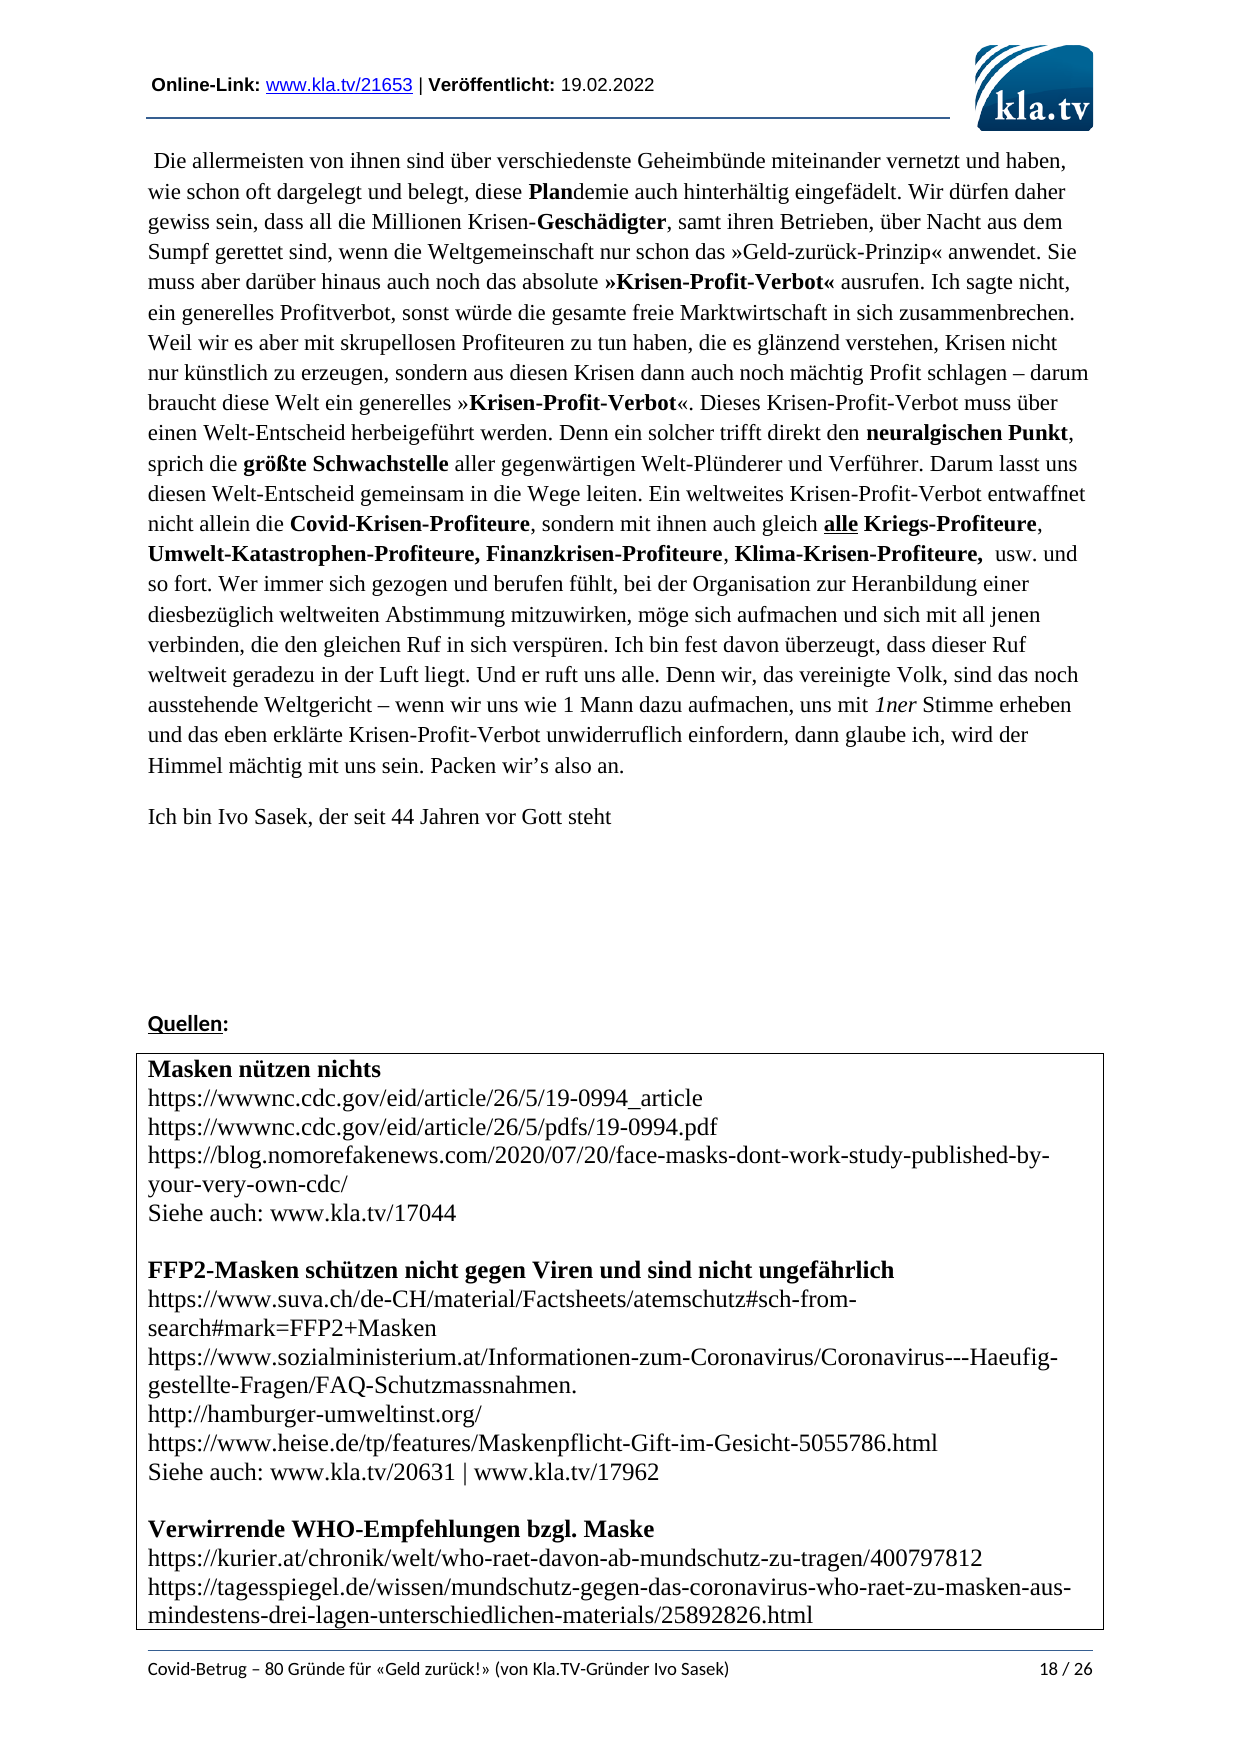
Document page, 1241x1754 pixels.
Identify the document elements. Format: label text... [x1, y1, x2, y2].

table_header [137, 1054, 1103, 1629]
text Ich bin Ivo Sasek, der seit 44 Jahren vor Gott steht [148, 803, 1093, 829]
text Quellen: [148, 1009, 1093, 1037]
text Die allermeisten von ihnen sind über verschiedenste Geheimbünde miteinander vernetzt und haben, wie schon oft dargelegt und belegt, diese Plandemie auch hinterhältig eingefädelt. Wir dürfen daher gewiss sein, dass all die Millionen Krisen-Geschädigter, samt ihren Betrieben, über Nacht aus dem Sumpf gerettet sind, wenn die Weltgemeinschaft nur schon das »Geld-zurück-Prinzip« anwendet. Sie muss aber darüber hinaus auch noch das absolute »Krisen-Profit-Verbot« ausrufen. Ich sagte nicht, ein generelles Profitverbot, sonst würde die gesamte freie Marktwirtschaft in sich zusammenbrechen. Weil wir es aber mit skrupellosen Profiteuren zu tun haben, die es glänzend verstehen, Krisen nicht nur künstlich zu erzeugen, sondern aus diesen Krisen dann auch noch mächtig Profit schlagen – darum braucht diese Welt ein generelles »Krisen-Profit-Verbot«. Dieses Krisen-Profit-Verbot muss über einen Welt-Entscheid herbeigeführt werden. Denn ein solcher trifft direkt den neuralgischen Punkt, sprich die größte Schwachstelle aller gegenwärtigen Welt-Plünderer und Verführer. Darum lasst uns diesen Welt-Entscheid gemeinsam in die Wege leiten. Ein weltweites Krisen-Profit-Verbot entwaffnet nicht allein die Covid-Krisen-Profiteure, sondern mit ihnen auch gleich alle Kriegs-Profiteure, Umwelt-Katastrophen-Profiteure, Finanzkrisen-Profiteure, Klima-Krisen-Profiteure, usw. und so fort. Wer immer sich gezogen und berufen fühlt, bei der Organisation zur Heranbildung einer diesbezüglich weltweiten Abstimmung mitzuwirken, möge sich aufmachen und sich mit all jenen verbinden, die den gleichen Ruf in sich verspüren. Ich bin fest davon überzeugt, dass dieser Ruf weltweit geradezu in der Luft liegt. Und er ruft uns alle. Denn wir, das vereinigte Volk, sind das noch ausstehende Weltgericht – wenn wir uns wie 1 Mann dazu aufmachen, uns mit 1ner Stimme erheben und das eben erklärte Krisen-Profit-Verbot unwiderruflich einfordern, dann glaube ich, wird der Himmel mächtig mit uns sein. Packen wir’s also an. [148, 148, 1093, 778]
